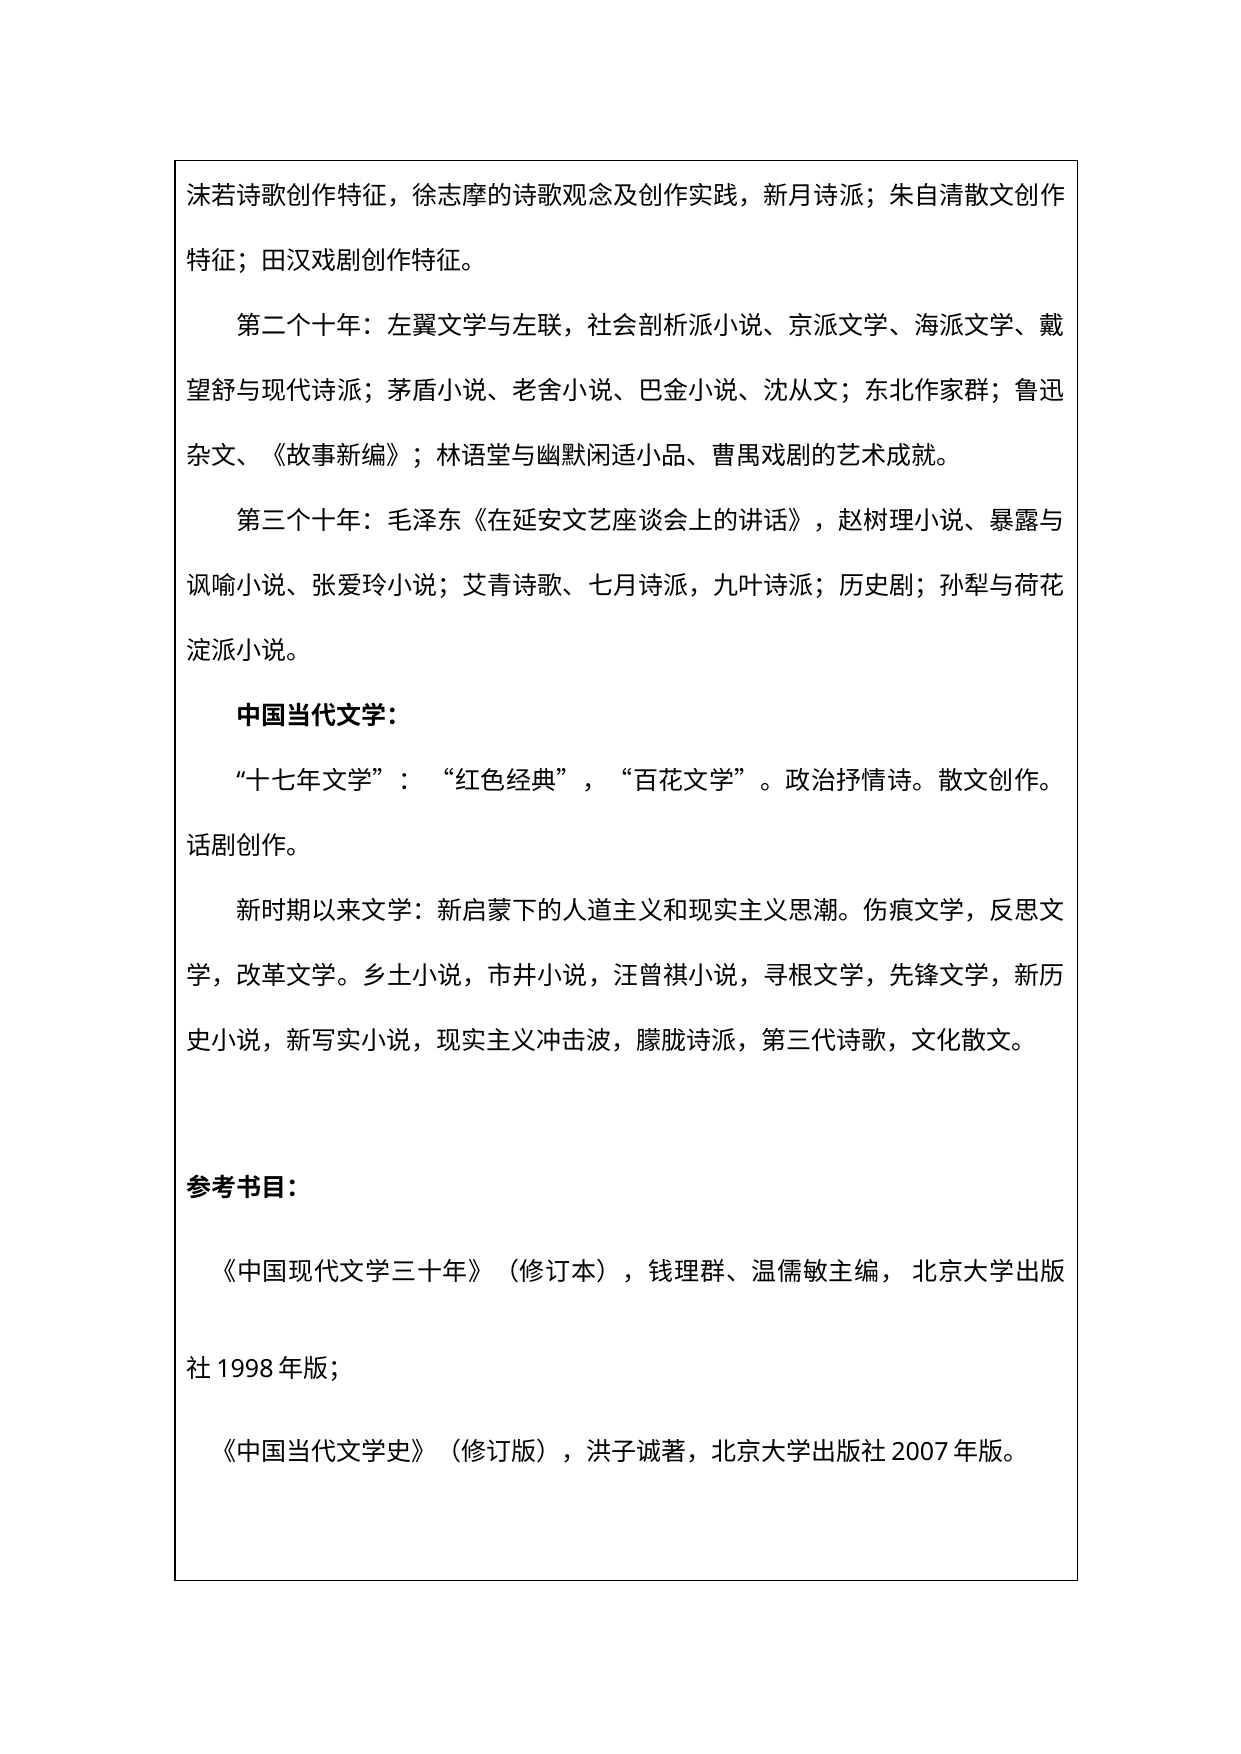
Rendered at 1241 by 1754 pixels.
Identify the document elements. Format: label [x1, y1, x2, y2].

table_cell [176, 161, 1077, 1579]
